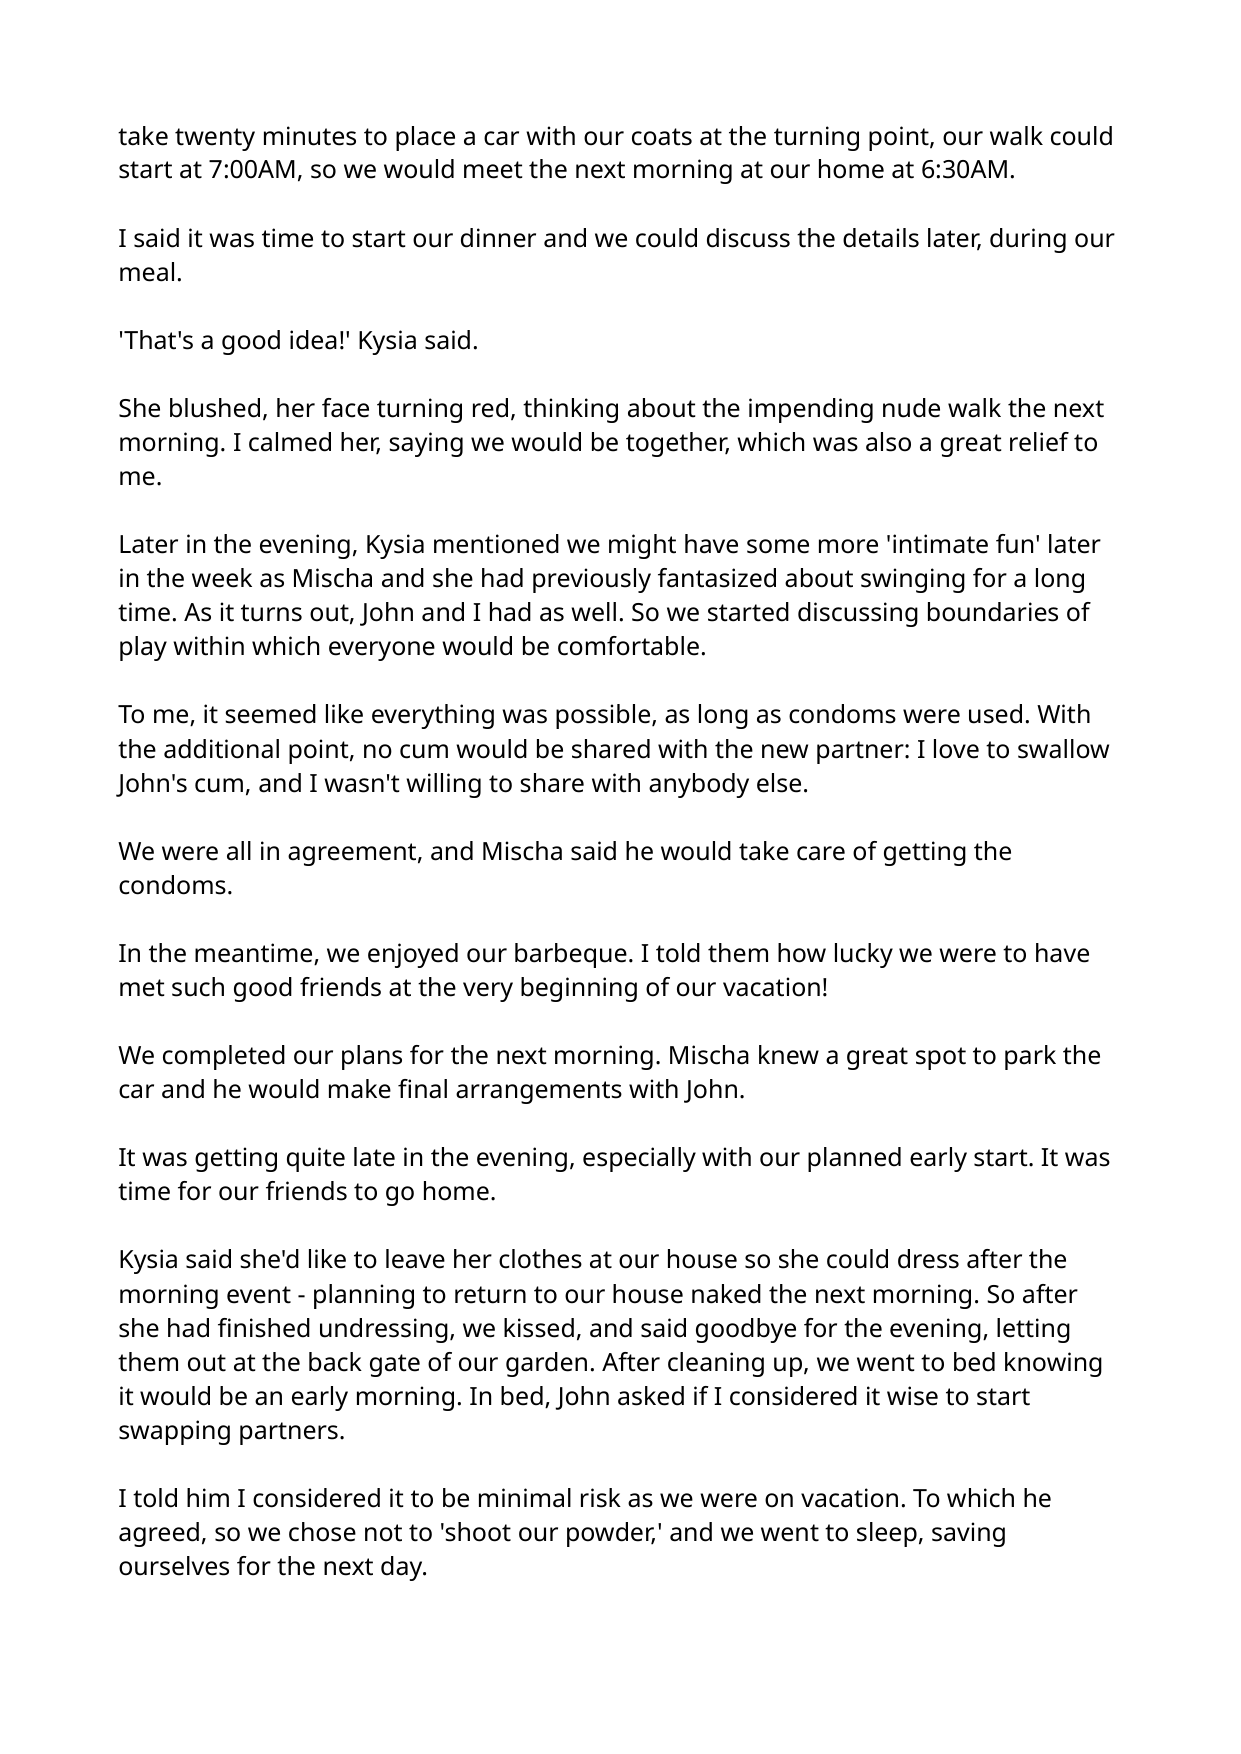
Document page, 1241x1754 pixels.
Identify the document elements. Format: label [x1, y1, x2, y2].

text [118, 118, 1122, 1617]
